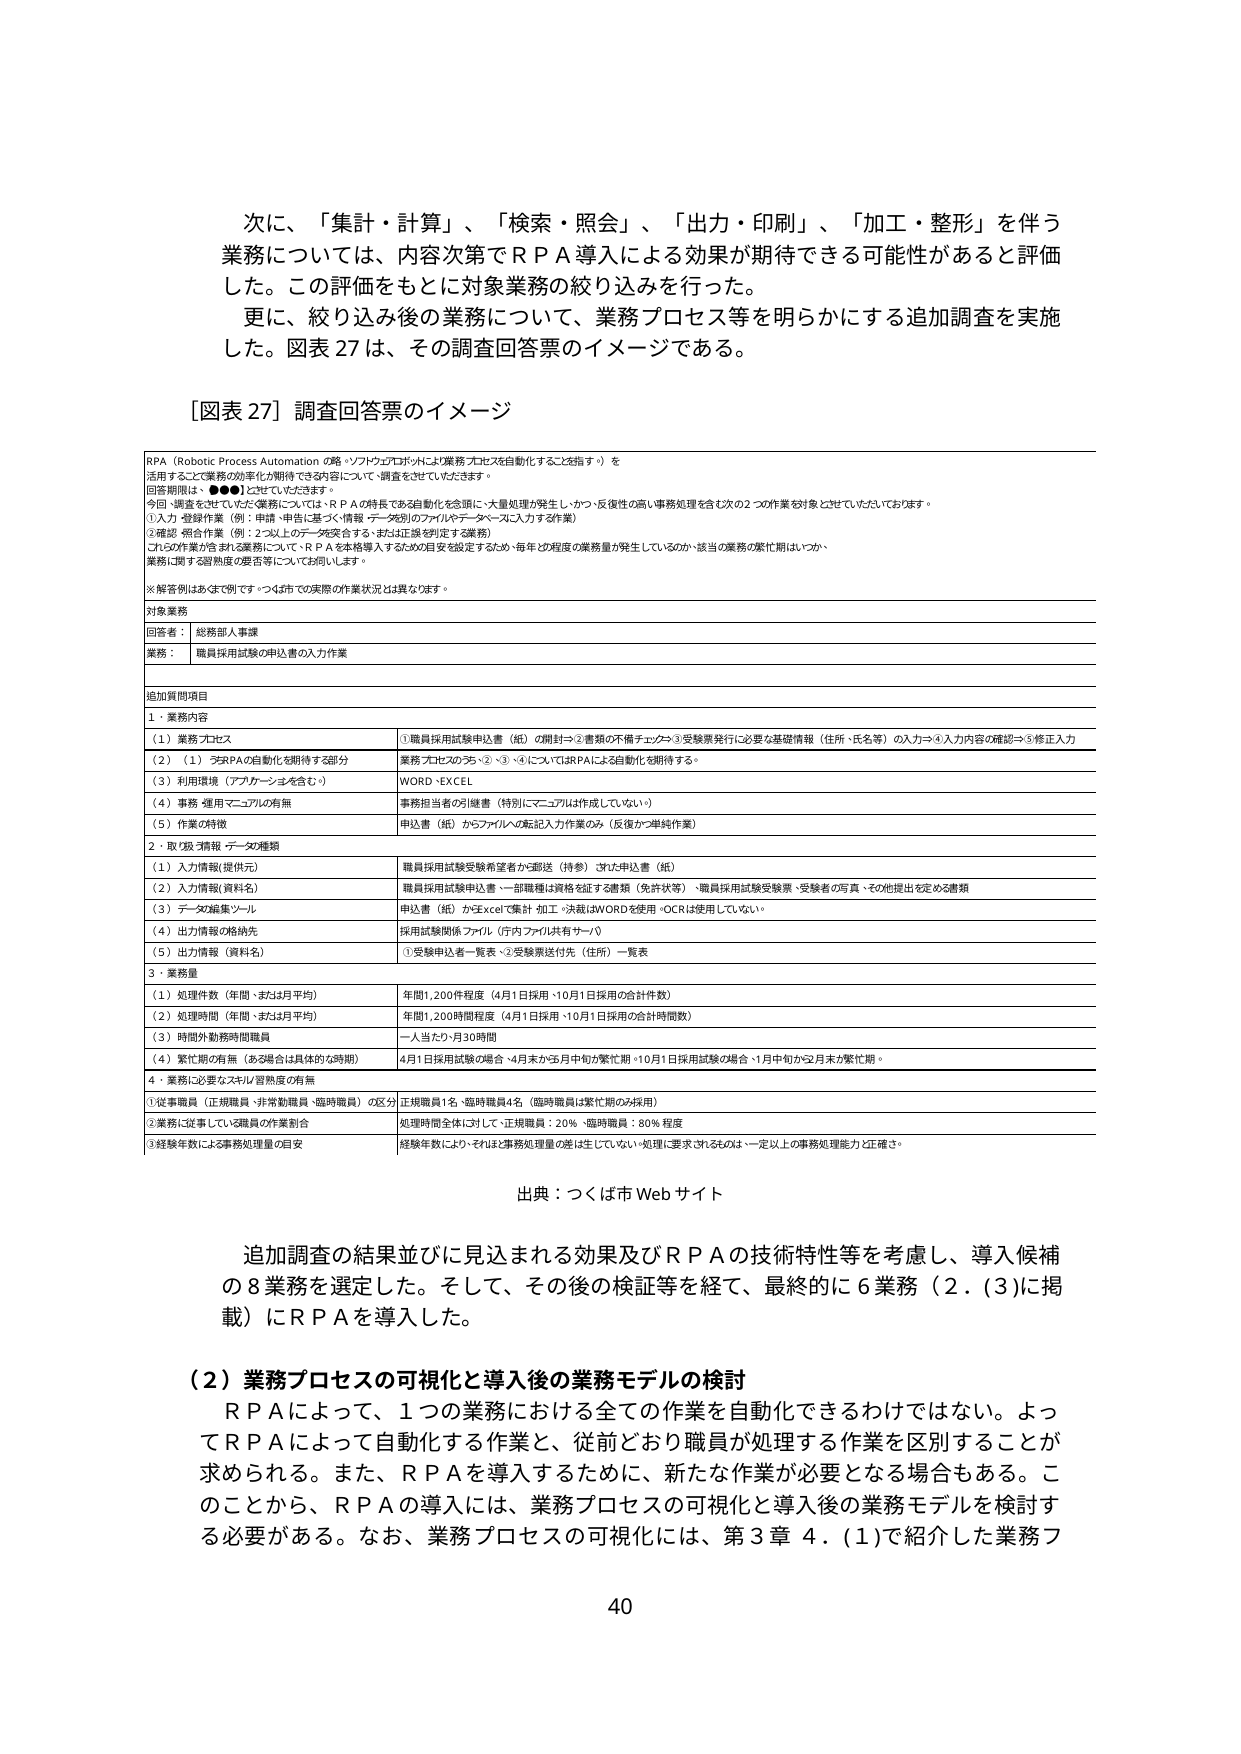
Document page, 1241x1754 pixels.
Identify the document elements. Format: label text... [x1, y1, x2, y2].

text 出典：つくば市Webサイト [177, 1176, 1063, 1207]
text 更に、絞り込み後の業務について、業務プロセス等を明らかにする追加調査を実施した。図表27は、その調査回答票のイメージである。 [221, 301, 1063, 363]
text 次に、「集計・計算」、「検索・照会」、「出力・印刷」、「加工・整形」を伴う業務については、内容次第でＲＰＡ導入による効果が期待できる可能性があると評価した。この評価をもとに対象業務の絞り込みを行った。 [221, 207, 1063, 301]
text ［図表27］調査回答票のイメージ [177, 394, 1063, 426]
text （２）業務プロセスの可視化と導入後の業務モデルの検討 [177, 1363, 1063, 1394]
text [199, 1394, 1063, 1551]
text 追加調査の結果並びに見込まれる効果及びＲＰＡの技術特性等を考慮し、導入候補の8業務を選定した。そして、その後の検証等を経て、最終的に6業務（２．(３)に掲載）にＲＰＡを導入した。 [221, 1238, 1063, 1332]
